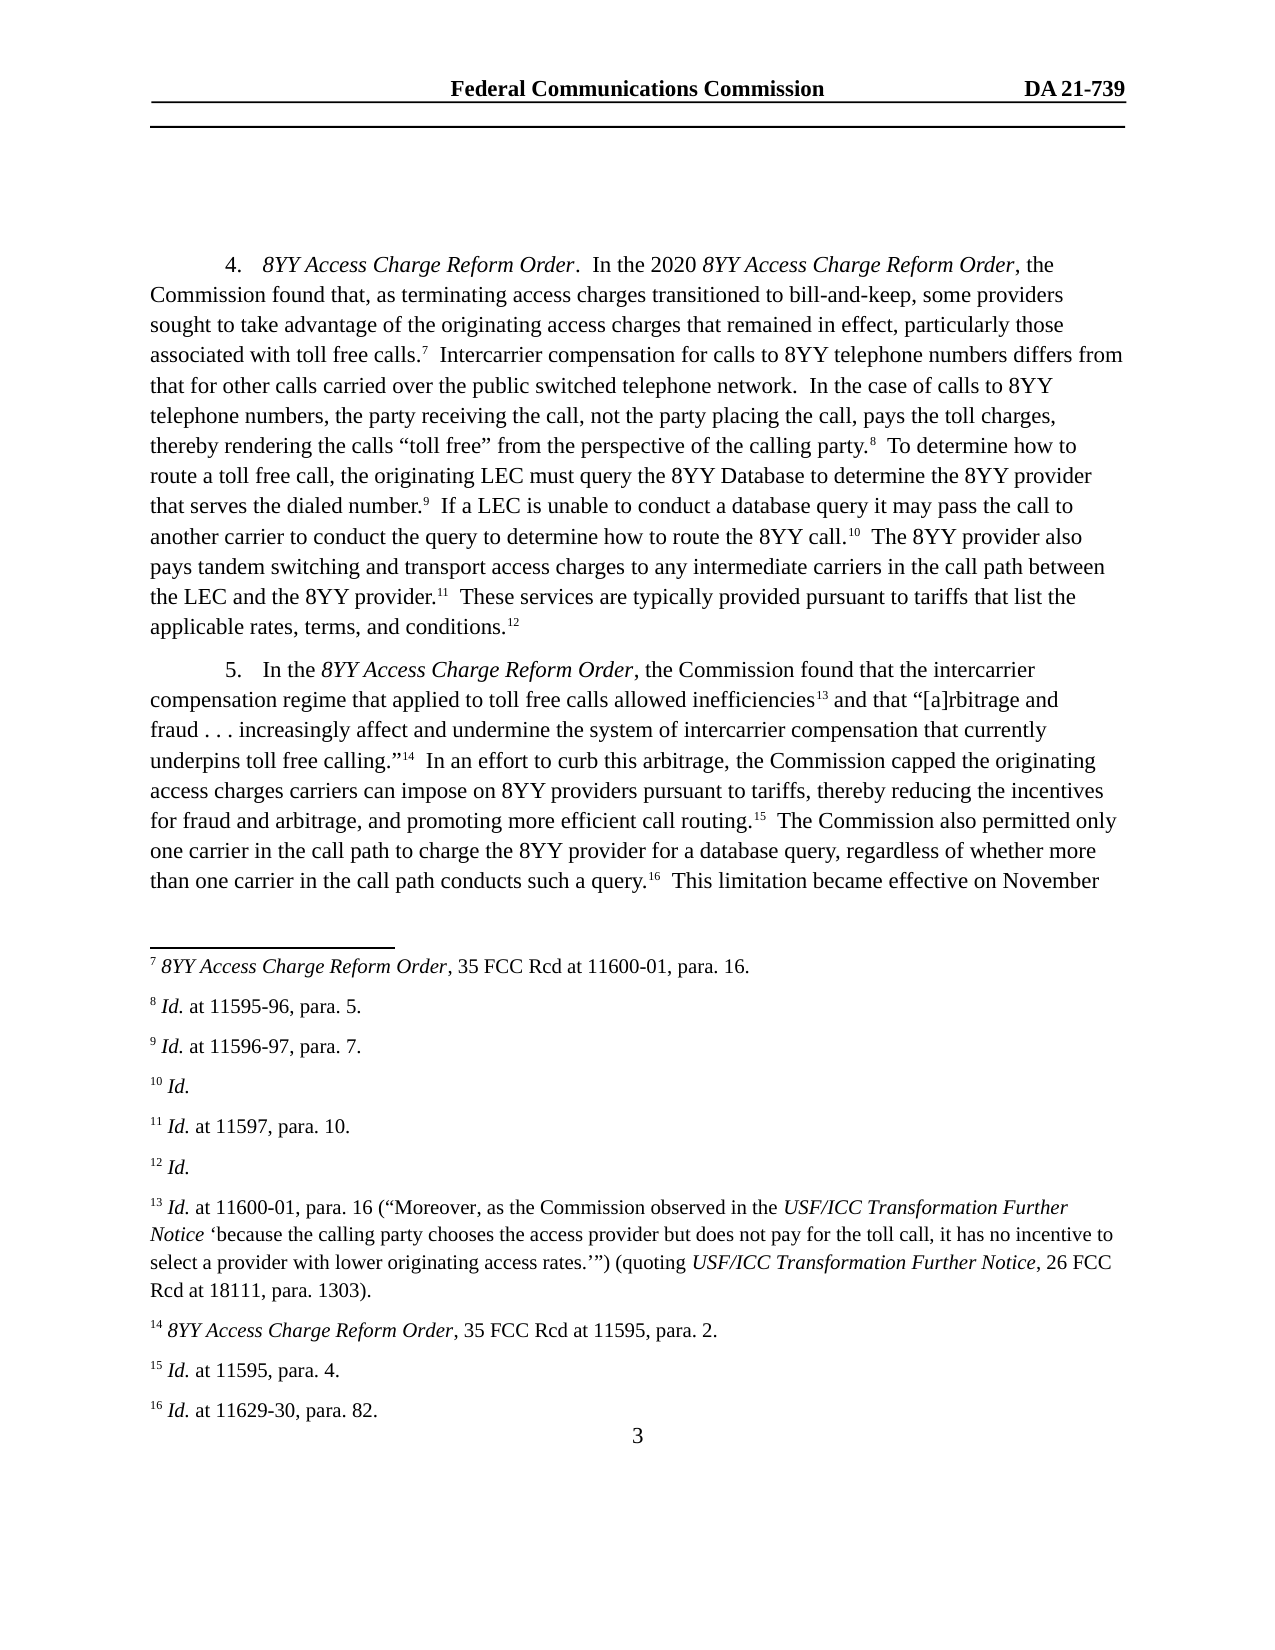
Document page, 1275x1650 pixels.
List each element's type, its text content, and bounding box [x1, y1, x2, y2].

text In the 8YY Access Charge Reform Order, the Commission found that the intercarrier compensation regime that applied to toll free calls allowed inefficiencies and that “[a]rbitrage and fraud . . . increasingly affect and undermine the system of intercarrier compensation that currently underpins toll free calling.” In an effort to curb this arbitrage, the Commission capped the originating access charges carriers can impose on 8YY providers pursuant to tariffs, thereby reducing the incentives for fraud and arbitrage, and promoting more efficient call routing. The Commission also permitted only one carrier in the call path to charge the 8YY provider for a database query, regardless of whether more than one carrier in the call path conducts such a query. This limitation became effective on November 27, 2020. The Commission found that a single database query “could allow [a] call to be correctly routed” and that “routing information should be carried with that call until it is terminated.” The Commission determined that limiting database query charges would eliminate an obvious source of 8YY arbitrage and encourage efficient routing. In addition, as of July 1, 2021, only the originating carrier may conduct the database query as an initial matter, but if the originating carrier is unable to conduct the database query or transmit the results of the query, the next carrier in the call path that is able to do so may perform the database query and assess a database query charge. [150, 656, 1125, 894]
text 8YY Access Charge Reform Order. In the 2020 8YY Access Charge Reform Order, the Commission found that, as terminating access charges transitioned to bill-and-keep, some providers sought to take advantage of the originating access charges that remained in effect, particularly those associated with toll free calls. Intercarrier compensation for calls to 8YY telephone numbers differs from that for other calls carried over the public switched telephone network. In the case of calls to 8YY telephone numbers, the party receiving the call, not the party placing the call, pays the toll charges, thereby rendering the calls “toll free” from the perspective of the calling party. To determine how to route a toll free call, the originating LEC must query the 8YY Database to determine the 8YY provider that serves the dialed number. If a LEC is unable to conduct a database query it may pass the call to another carrier to conduct the query to determine how to route the 8YY call. The 8YY provider also pays tandem switching and transport access charges to any intermediate carriers in the call path between the LEC and the 8YY provider. These services are typically provided pursuant to tariffs that list the applicable rates, terms, and conditions. [150, 251, 1125, 640]
